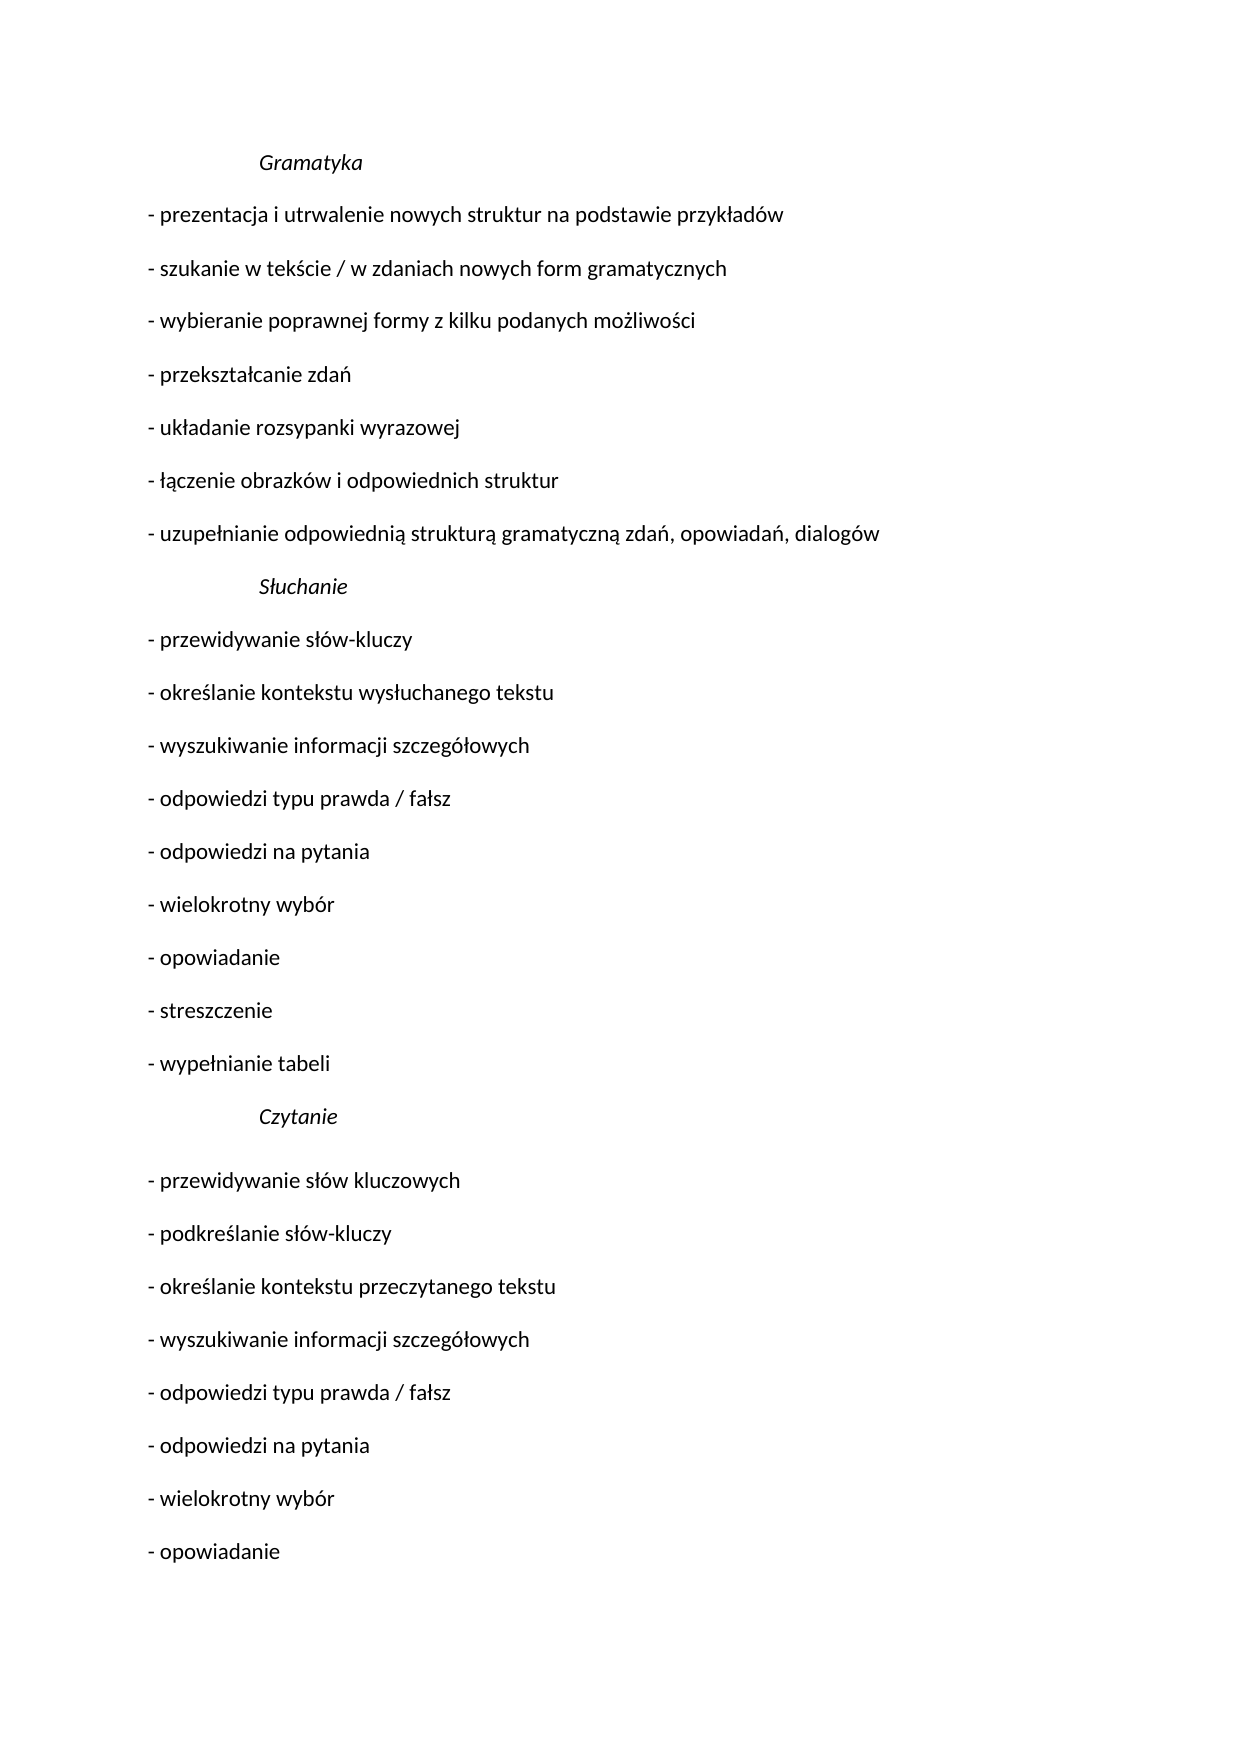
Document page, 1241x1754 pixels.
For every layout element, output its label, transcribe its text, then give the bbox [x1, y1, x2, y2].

text - podkreślanie słów-kluczy [148, 1219, 1093, 1247]
text - przekształcanie zdań [148, 360, 1093, 388]
text - łączenie obrazków i odpowiednich struktur [148, 466, 1093, 494]
text - wybieranie poprawnej formy z kilku podanych możliwości [148, 307, 1093, 335]
text - streszczenie [148, 996, 1093, 1024]
text - przewidywanie słów-kluczy [148, 625, 1093, 653]
text - określanie kontekstu wysłuchanego tekstu [148, 678, 1093, 706]
text - prezentacja i utrwalenie nowych struktur na podstawie przykładów [148, 201, 1093, 229]
text - odpowiedzi typu prawda / fałsz [148, 784, 1093, 812]
text - wyszukiwanie informacji szczegółowych [148, 731, 1093, 759]
text - uzupełnianie odpowiednią strukturą gramatyczną zdań, opowiadań, dialogów [148, 519, 1093, 547]
text - odpowiedzi na pytania [148, 1431, 1093, 1459]
text - opowiadanie [148, 1537, 1093, 1566]
list Gramatyka [259, 148, 1093, 176]
text - wielokrotny wybór [148, 1484, 1093, 1512]
text - odpowiedzi na pytania [148, 837, 1093, 865]
text - opowiadanie [148, 943, 1093, 971]
list Słuchanie [259, 572, 1093, 600]
text - wypełnianie tabeli [148, 1049, 1093, 1077]
text - odpowiedzi typu prawda / fałsz [148, 1378, 1093, 1406]
text - układanie rozsypanki wyrazowej [148, 413, 1093, 441]
text - określanie kontekstu przeczytanego tekstu [148, 1272, 1093, 1300]
text - wyszukiwanie informacji szczegółowych [148, 1325, 1093, 1353]
text - wielokrotny wybór [148, 890, 1093, 918]
list Czytanie [259, 1102, 1093, 1130]
text - szukanie w tekście / w zdaniach nowych form gramatycznych [148, 254, 1093, 282]
list - przewidywanie słów kluczowych [148, 1166, 1093, 1194]
